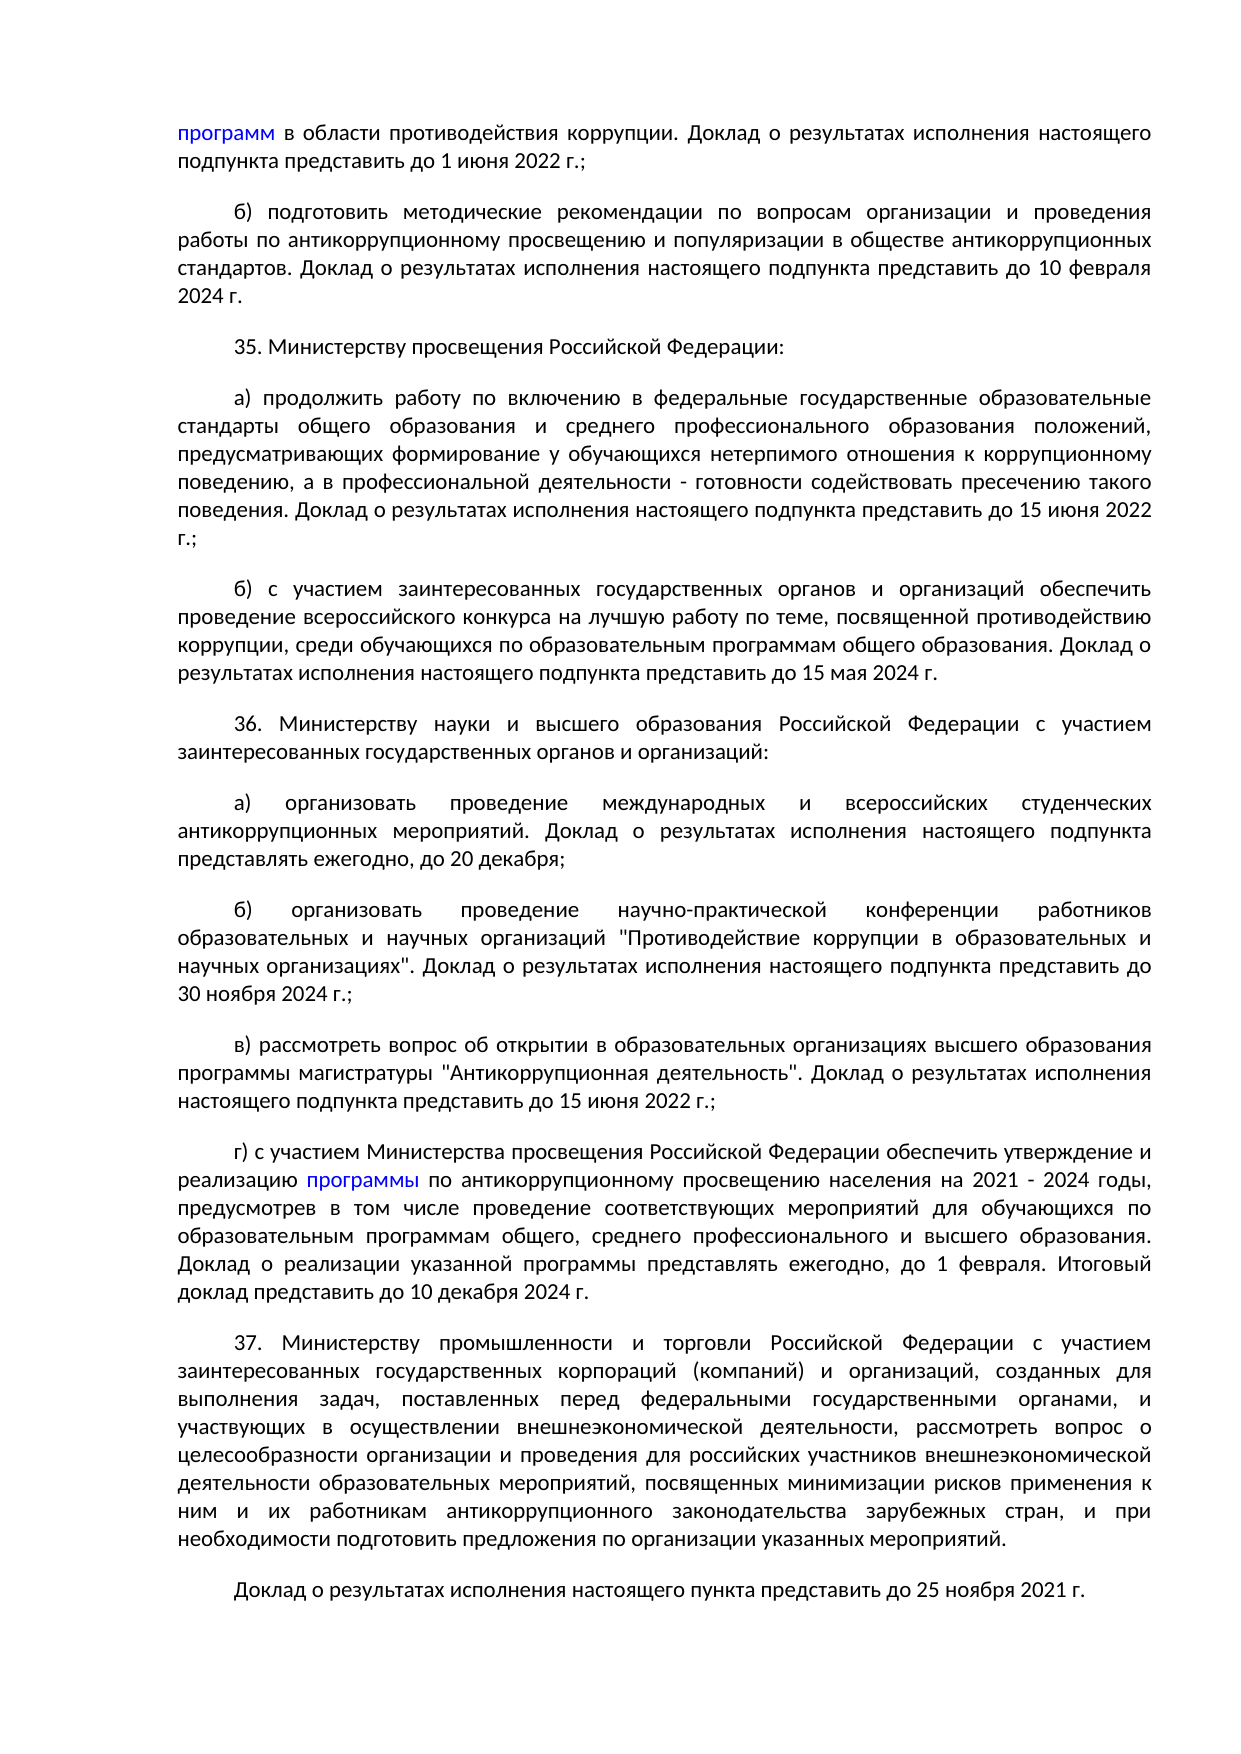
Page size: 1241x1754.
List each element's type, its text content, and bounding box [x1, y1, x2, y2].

text б) с участием заинтересованных государственных органов и организаций обеспечить проведение всероссийского конкурса на лучшую работу по теме, посвященной противодействию коррупции, среди обучающихся по образовательным программам общего образования. Доклад о результатах исполнения настоящего подпункта представить до 15 мая 2024 г. [177, 574, 1152, 686]
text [177, 118, 1152, 174]
text г) с участием Министерства просвещения Российской Федерации обеспечить утверждение и реализацию программы по антикоррупционному просвещению населения на 2021 - 2024 годы, предусмотрев в том числе проведение соответствующих мероприятий для обучающихся по образовательным программам общего, среднего профессионального и высшего образования. Доклад о реализации указанной программы представлять ежегодно, до 1 февраля. Итоговый доклад представить до 10 декабря 2024 г. [177, 1137, 1152, 1305]
text 37. Министерству промышленности и торговли Российской Федерации с участием заинтересованных государственных корпораций (компаний) и организаций, созданных для выполнения задач, поставленных перед федеральными государственными органами, и участвующих в осуществлении внешнеэкономической деятельности, рассмотреть вопрос о целесообразности организации и проведения для российских участников внешнеэкономической деятельности образовательных мероприятий, посвященных минимизации рисков применения к ним и их работникам антикоррупционного законодательства зарубежных стран, и при необходимости подготовить предложения по организации указанных мероприятий. [177, 1328, 1152, 1552]
text а) организовать проведение международных и всероссийских студенческих антикоррупционных мероприятий. Доклад о результатах исполнения настоящего подпункта представлять ежегодно, до 20 декабря; [177, 788, 1152, 872]
text 35. Министерству просвещения Российской Федерации: [177, 332, 1152, 360]
text а) продолжить работу по включению в федеральные государственные образовательные стандарты общего образования и среднего профессионального образования положений, предусматривающих формирование у обучающихся нетерпимого отношения к коррупционному поведению, а в профессиональной деятельности - готовности содействовать пресечению такого поведения. Доклад о результатах исполнения настоящего подпункта представить до 15 июня 2022 г.; [177, 383, 1152, 551]
text в) рассмотреть вопрос об открытии в образовательных организациях высшего образования программы магистратуры "Антикоррупционная деятельность". Доклад о результатах исполнения настоящего подпункта представить до 15 июня 2022 г.; [177, 1030, 1152, 1114]
text Доклад о результатах исполнения настоящего пункта представить до 25 ноября 2021 г. [177, 1575, 1152, 1603]
text б) организовать проведение научно-практической конференции работников образовательных и научных организаций "Противодействие коррупции в образовательных и научных организациях". Доклад о результатах исполнения настоящего подпункта представить до 30 ноября 2024 г.; [177, 895, 1152, 1007]
text б) подготовить методические рекомендации по вопросам организации и проведения работы по антикоррупционному просвещению и популяризации в обществе антикоррупционных стандартов. Доклад о результатах исполнения настоящего подпункта представить до 10 февраля 2024 г. [177, 197, 1152, 309]
text 36. Министерству науки и высшего образования Российской Федерации с участием заинтересованных государственных органов и организаций: [177, 709, 1152, 765]
